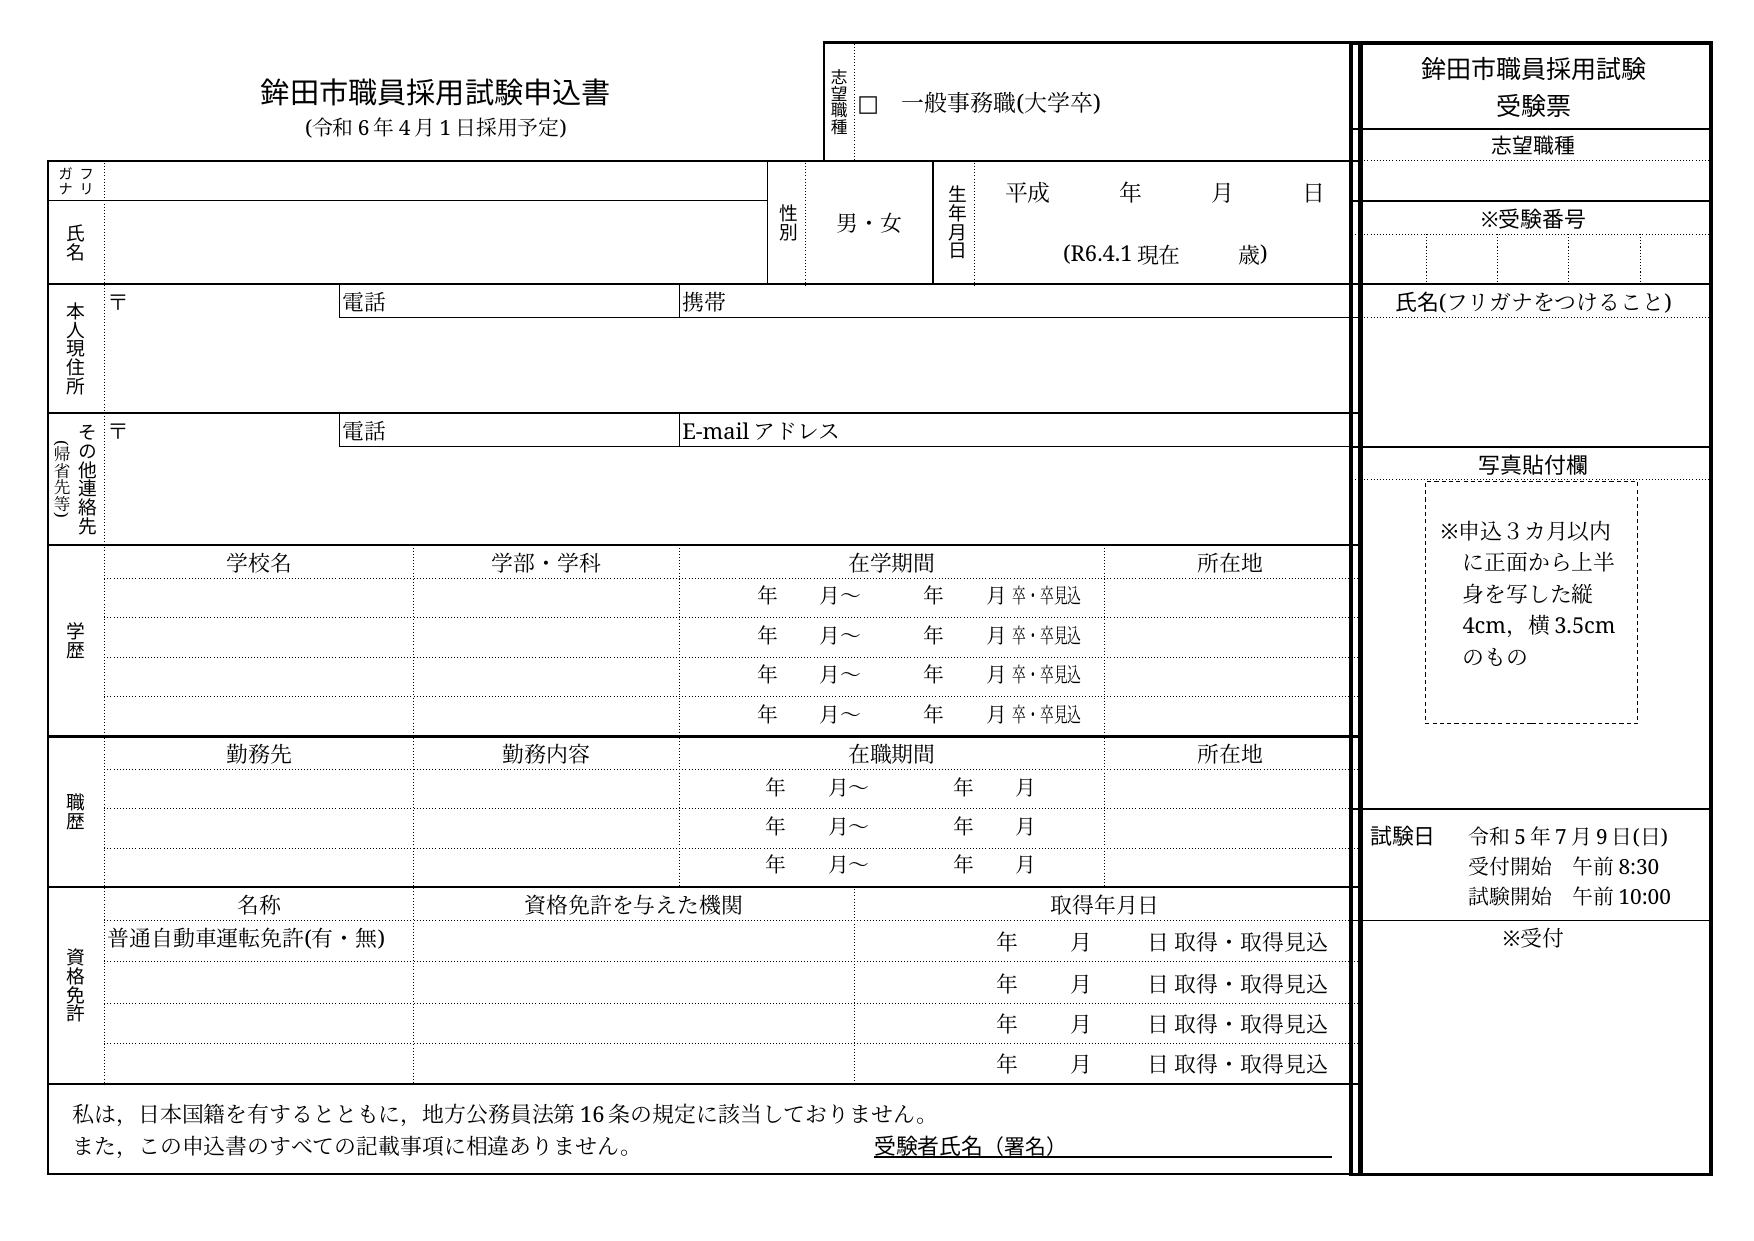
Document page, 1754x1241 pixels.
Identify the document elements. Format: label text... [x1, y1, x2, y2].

table_cell 氏名(フリガナをつけること) [1363, 285, 1709, 317]
table_cell [104, 961, 413, 1003]
table_cell [1104, 617, 1349, 657]
table_cell [104, 1043, 413, 1083]
table_header 鉾田市職員採用試験申込書 (令和6年4月1日採用予定) [48, 41, 823, 160]
table_cell 年 月 日 取得・取得見込 [854, 961, 1349, 1003]
table_cell 年 月～ 年 月 [679, 808, 1104, 848]
table_cell 年 月～ 年 月 卒・卒見込 [679, 578, 1104, 617]
table_cell 年 月～ 年 月 卒・卒見込 [679, 657, 1104, 696]
table_cell 普通自動車運転免許(有・無) [104, 920, 413, 961]
table_cell 取得年月日 [854, 888, 1349, 919]
table_cell [104, 201, 767, 283]
table_cell [1427, 234, 1498, 283]
table_cell [1363, 317, 1709, 446]
table_cell 〒 [104, 285, 339, 317]
table_cell 氏名 [49, 201, 104, 283]
table_cell [413, 696, 679, 735]
table_cell 男・女 [805, 162, 932, 283]
table_cell [413, 961, 854, 1003]
table_cell [413, 920, 854, 961]
table_cell 年 月 日 取得・取得見込 [854, 920, 1349, 961]
table_cell ※受験番号 [1363, 202, 1709, 234]
table_cell [413, 1003, 854, 1043]
table_cell [104, 769, 413, 808]
table_cell [104, 617, 413, 657]
table_cell [413, 617, 679, 657]
table_cell [1363, 234, 1427, 283]
table_cell 年 月 日 取得・取得見込 [854, 1003, 1349, 1043]
table_cell [413, 657, 679, 696]
table_cell [1569, 234, 1640, 283]
table_cell その他連絡先 (帰省先等) [49, 414, 104, 544]
table_cell ※受付 [1363, 921, 1709, 1173]
table_cell [413, 1043, 854, 1083]
table_cell 私は，日本国籍を有するとともに，地方公務員法第16条の規定に該当しておりません。 また，この申込書のすべての記載事項に相違ありません。 受験者氏名（署名） [49, 1085, 1349, 1173]
table_cell 年 月～ 年 月 卒・卒見込 [679, 617, 1104, 657]
table_cell 所在地 [1104, 738, 1349, 769]
table_cell 年 月～ 年 月 卒・卒見込 [679, 696, 1104, 735]
table_cell 試験日 令和5年7月9日(日) 受付開始 午前8:30 試験開始 午前10:00 [1363, 810, 1709, 919]
table_cell [1498, 234, 1569, 283]
table_cell 生年月日 [934, 162, 974, 283]
table_cell [413, 808, 679, 848]
table_cell 在学期間 [679, 546, 1104, 578]
table_cell 所在地 [1104, 546, 1349, 578]
table_cell [413, 769, 679, 808]
table_cell フリ ガナ [49, 162, 104, 200]
table_cell [413, 848, 679, 886]
table_header 鉾田市職員採用試験 受験票 [1363, 45, 1709, 127]
table_cell 電話 [340, 414, 679, 446]
table_cell 電話 [340, 285, 679, 317]
table_cell [1104, 696, 1349, 735]
table_cell 志望職種 [1363, 130, 1709, 160]
table_cell [1640, 234, 1709, 283]
table_cell [1363, 160, 1709, 200]
table_cell [104, 696, 413, 735]
table_cell [1104, 848, 1349, 886]
table_cell [104, 848, 413, 886]
table_cell [1104, 808, 1349, 848]
table_cell 平成 年 月 日 (R6.4.1現在 歳) [975, 162, 1349, 283]
table_header □ 一般事務職(大学卒) [854, 44, 1349, 160]
table_cell 名称 [104, 888, 413, 919]
table_cell 性別 [768, 162, 805, 283]
table_cell [413, 578, 679, 617]
table_cell [104, 808, 413, 848]
table_cell [104, 578, 413, 617]
table_cell [1104, 657, 1349, 696]
table_cell 学部・学科 [413, 546, 679, 578]
table_cell 年 月 日 取得・取得見込 [854, 1043, 1349, 1083]
table_cell 写真貼付欄 [1363, 448, 1709, 479]
table_cell 年 月～ 年 月 [679, 848, 1104, 886]
table_cell 勤務内容 [413, 738, 679, 769]
table_cell 勤務先 [104, 738, 413, 769]
table_cell [1363, 479, 1709, 808]
table_cell [104, 1003, 413, 1043]
table_cell [104, 446, 1349, 544]
table_cell [1104, 578, 1349, 617]
table_cell [104, 317, 1349, 412]
table_cell 本人現住所 [49, 285, 104, 412]
table_cell 年 月～ 年 月 [679, 769, 1104, 808]
table_cell 学校名 [104, 546, 413, 578]
table_cell [1104, 769, 1349, 808]
table_cell 在職期間 [679, 738, 1104, 769]
table_cell 資格免許 [49, 888, 104, 1083]
table_cell 学歴 [49, 546, 104, 735]
table_cell 〒 [104, 414, 339, 446]
table_cell [104, 657, 413, 696]
table_cell 職歴 [49, 738, 104, 886]
table_cell [104, 162, 767, 200]
table_cell 携帯 [680, 285, 1349, 317]
table_header 志望職種 [825, 44, 854, 160]
table_cell E-mailアドレス [680, 414, 1349, 446]
table_cell 資格免許を与えた機関 [413, 888, 854, 919]
